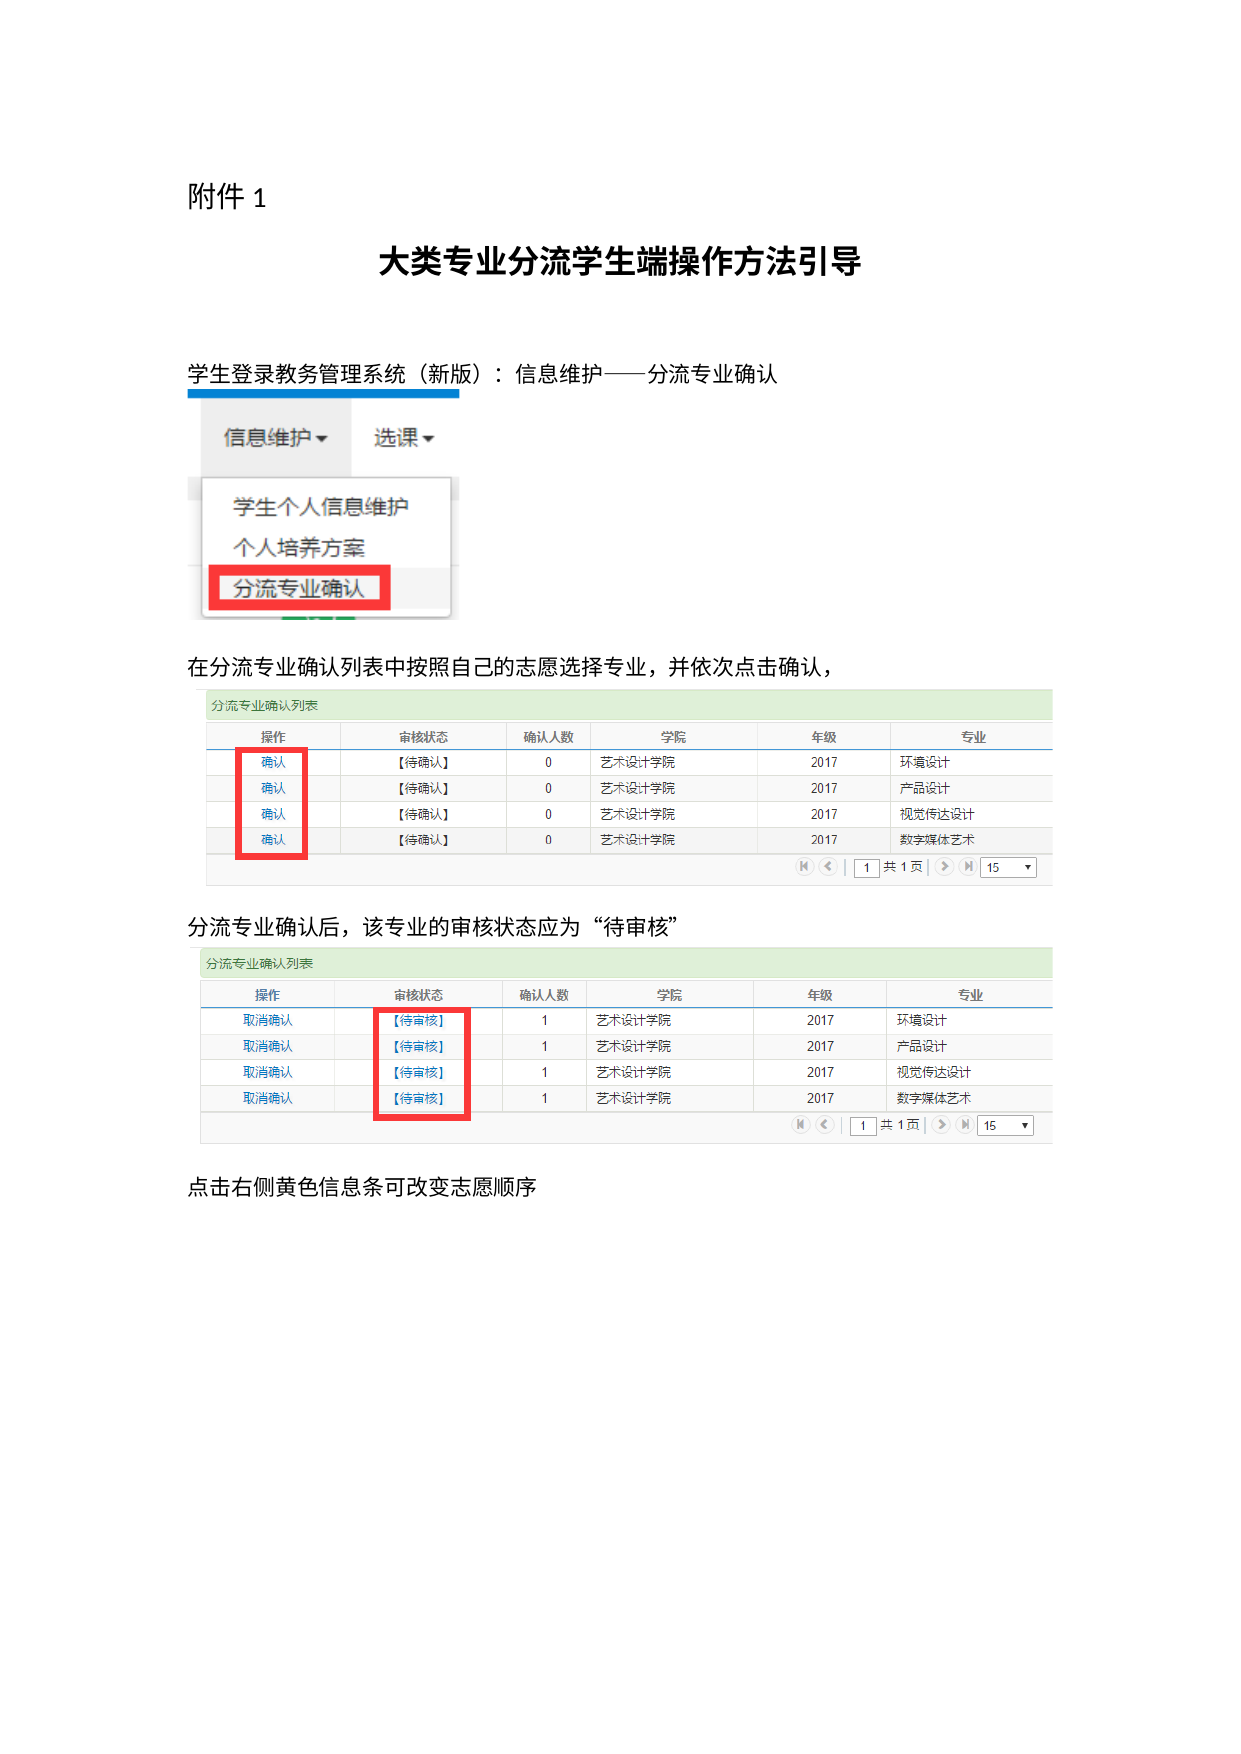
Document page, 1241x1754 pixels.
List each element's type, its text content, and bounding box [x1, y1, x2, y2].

picture [187, 682, 1053, 890]
text 在分流专业确认列表中按照自己的志愿选择专业，并依次点击确认， [187, 649, 1053, 682]
picture [187, 942, 1053, 1152]
text 附件1 [187, 162, 1053, 227]
text 大类专业分流学生端操作方法引导 [187, 227, 1053, 292]
text 学生登录教务管理系统（新版）：信息维护——分流专业确认 [187, 357, 1053, 389]
text 分流专业确认后，该专业的审核状态应为“待审核” [187, 909, 1053, 942]
text 点击右侧黄色信息条可改变志愿顺序 [187, 1169, 1053, 1202]
picture [187, 389, 460, 620]
